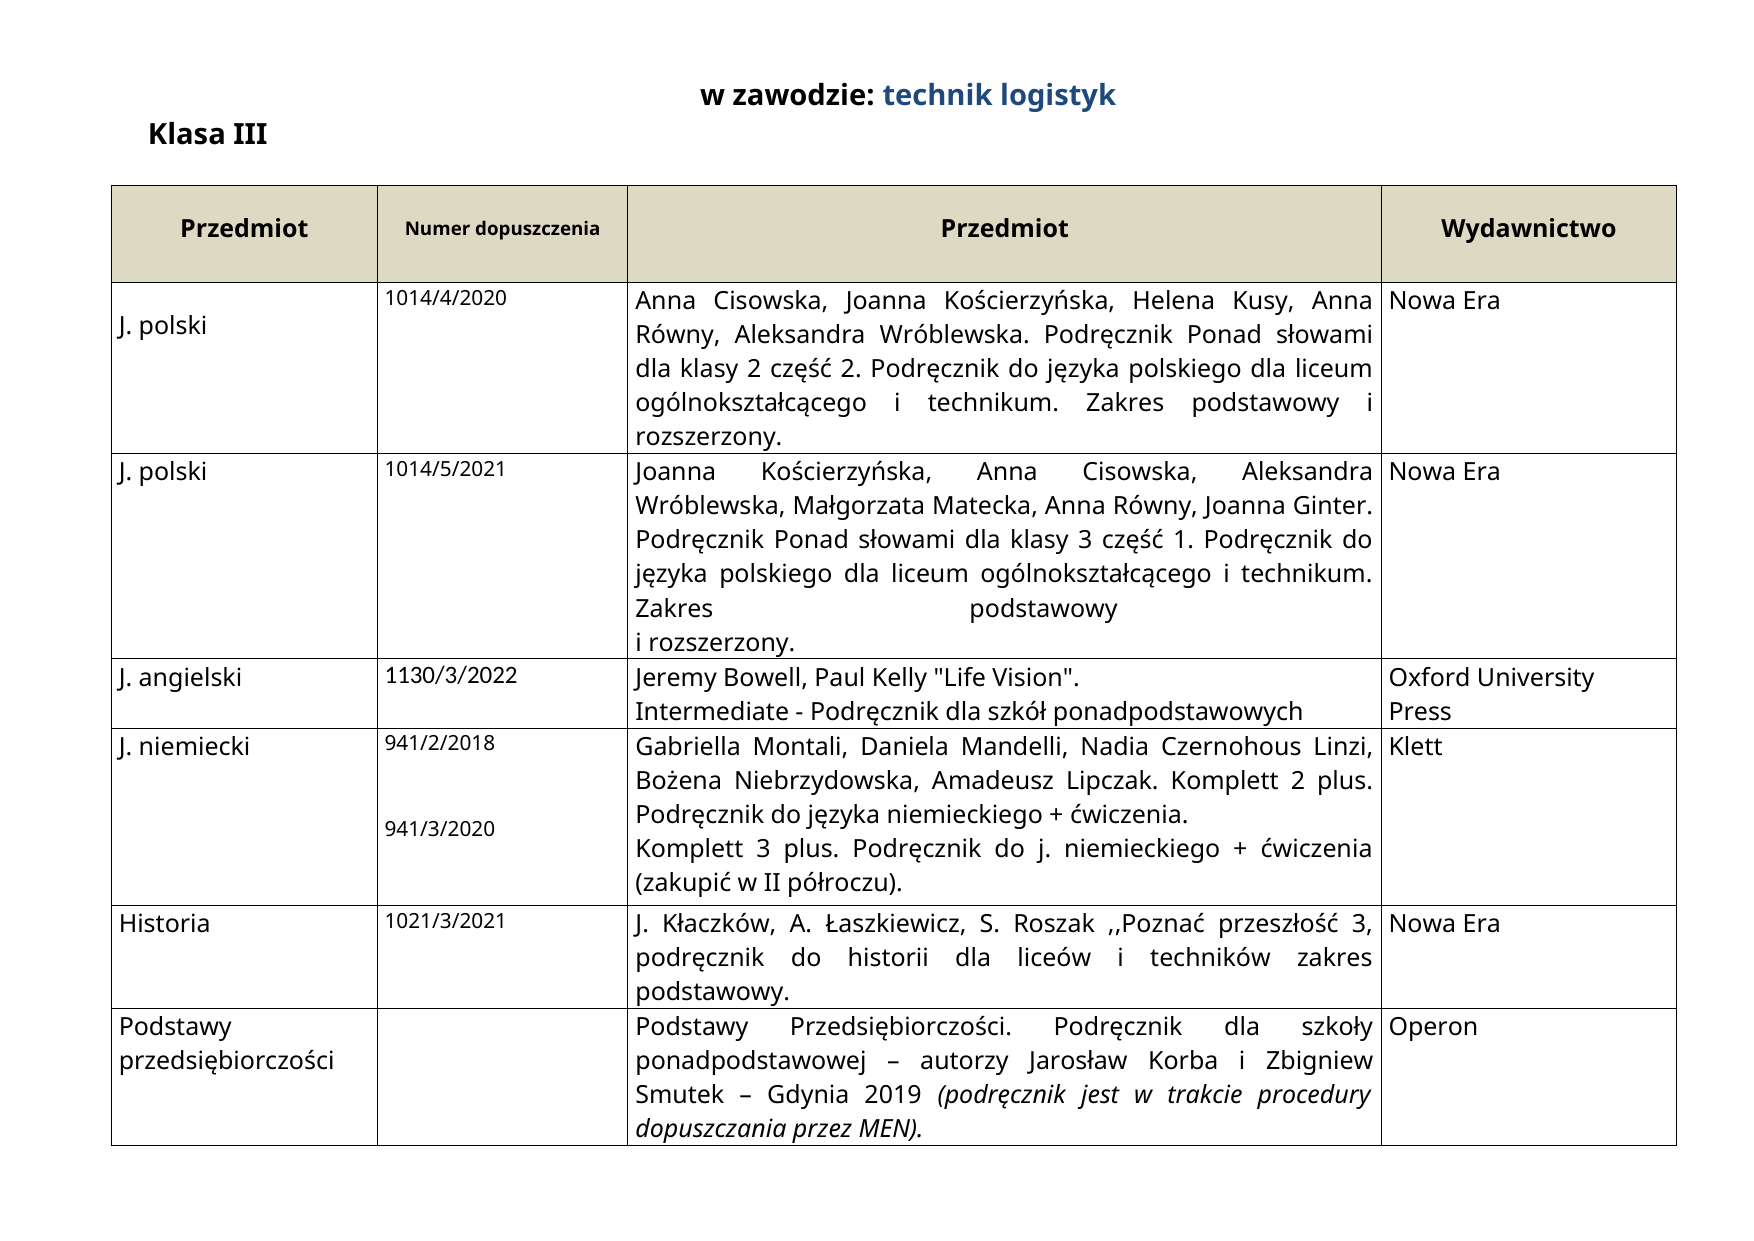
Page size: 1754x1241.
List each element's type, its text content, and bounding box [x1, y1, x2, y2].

table_cell 1130/3/2022 [378, 659, 627, 727]
table_cell J. angielski [112, 659, 377, 727]
table_cell Klett [1382, 729, 1676, 905]
table_cell Podstawy Przedsiębiorczości. Podręcznik dla szkoły ponadpodstawowej – autorzy Jarosław Korba i Zbigniew Smutek – Gdynia 2019 (podręcznik jest w trakcie procedury dopuszczania przez MEN). [628, 1009, 1381, 1145]
table_cell Nowa Era [1382, 283, 1676, 453]
table_header Numer dopuszczenia [378, 186, 627, 282]
table_cell J. polski [112, 283, 377, 453]
table_cell Podstawy przedsiębiorczości [112, 1009, 377, 1145]
table_cell [378, 1009, 627, 1145]
text w zawodzie: technik logistyk [148, 74, 1668, 113]
table_cell Anna Cisowska, Joanna Kościerzyńska, Helena Kusy, Anna Równy, Aleksandra Wróblewska. Podręcznik Ponad słowami dla klasy 2 część 2. Podręcznik do języka polskiego dla liceum ogólnokształcącego i technikum. Zakres podstawowy i rozszerzony. [628, 283, 1381, 453]
text Klasa III [148, 113, 1668, 153]
table_cell Operon [1382, 1009, 1676, 1145]
table_cell J. polski [112, 454, 377, 658]
table_cell Historia [112, 906, 377, 1008]
table_cell Nowa Era [1382, 454, 1676, 658]
table_header Wydawnictwo [1382, 186, 1676, 282]
table_cell Oxford University Press [1382, 659, 1676, 727]
table_cell 941/2/2018 941/3/2020 [378, 729, 627, 905]
table_cell Joanna Kościerzyńska, Anna Cisowska, Aleksandra Wróblewska, Małgorzata Matecka, Anna Równy, Joanna Ginter. Podręcznik Ponad słowami dla klasy 3 część 1. Podręcznik do języka polskiego dla liceum ogólnokształcącego i technikum. Zakres podstawowy i rozszerzony. [628, 454, 1381, 658]
table_cell J. Kłaczków, A. Łaszkiewicz, S. Roszak ,,Poznać przeszłość 3, podręcznik do historii dla liceów i techników zakres podstawowy. [628, 906, 1381, 1008]
table_cell Gabriella Montali, Daniela Mandelli, Nadia Czernohous Linzi, Bożena Niebrzydowska, Amadeusz Lipczak. Komplett 2 plus. Podręcznik do języka niemieckiego + ćwiczenia. Komplett 3 plus. Podręcznik do j. niemieckiego + ćwiczenia (zakupić w II półroczu). [628, 729, 1381, 905]
table_cell Nowa Era [1382, 906, 1676, 1008]
table_header Przedmiot [112, 186, 377, 282]
table_cell 1014/5/2021 [378, 454, 627, 658]
table_cell 1021/3/2021 [378, 906, 627, 1008]
table_cell Jeremy Bowell, Paul Kelly "Life Vision". Intermediate - Podręcznik dla szkół ponadpodstawowych [628, 659, 1381, 727]
table_cell 1014/4/2020 [378, 283, 627, 453]
table_cell J. niemiecki [112, 729, 377, 905]
table_header Przedmiot [628, 186, 1381, 282]
